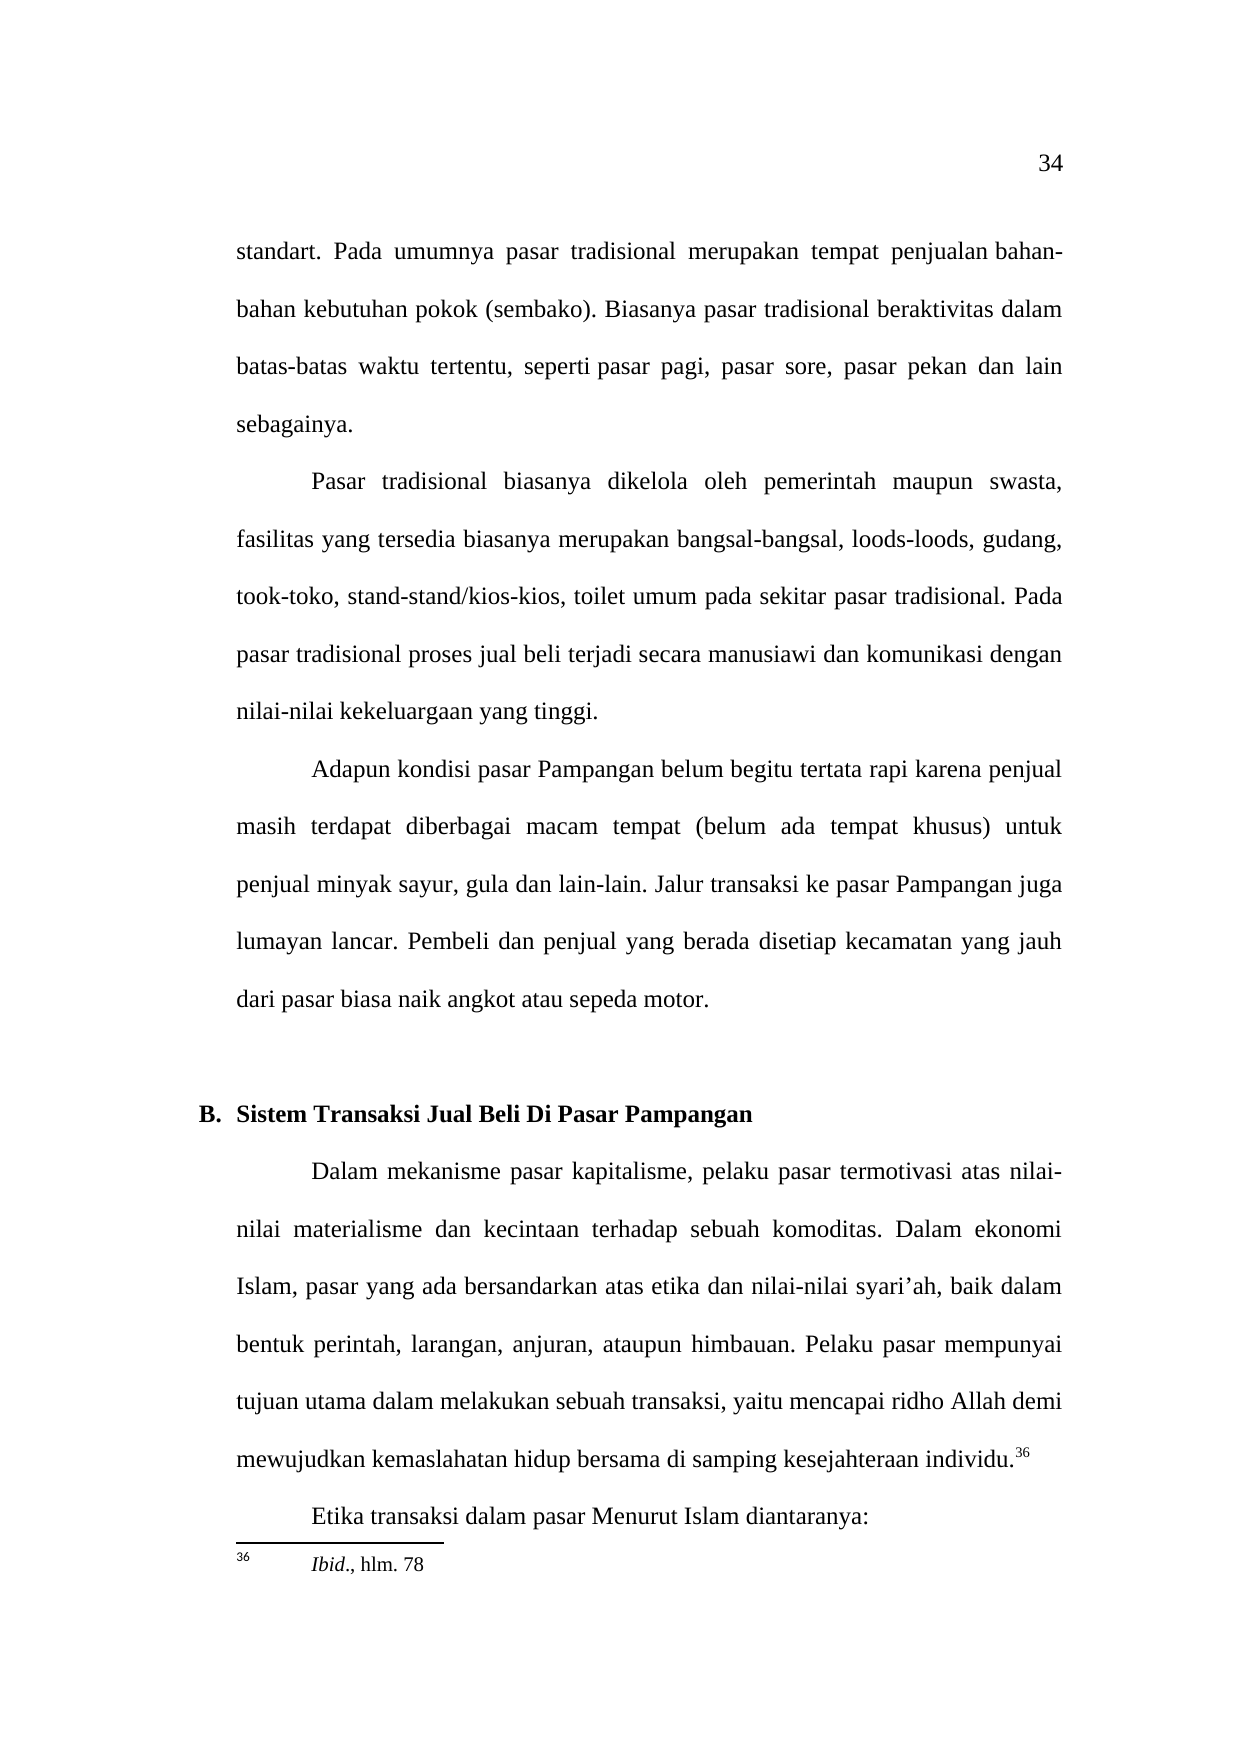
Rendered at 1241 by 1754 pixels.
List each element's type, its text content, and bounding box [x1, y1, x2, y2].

list Adapun kondisi pasar Pampangan belum begitu tertata rapi karena penjual masih terdapat diberbagai macam tempat (belum ada tempat khusus) untuk penjual minyak sayur, gula dan lain-lain. Jalur transaksi ke pasar Pampangan juga lumayan lancar. Pembeli dan penjual yang berada disetiap kecamatan yang jauh dari pasar biasa naik angkot atau sepeda motor. [236, 754, 1063, 1013]
text Pasar tradisional biasanya dikelola oleh pemerintah maupun swasta, fasilitas yang tersedia biasanya merupakan bangsal-bangsal, loods-loods, gudang, took-toko, stand-stand/kios-kios, toilet umum pada sekitar pasar tradisional. Pada pasar tradisional proses jual beli terjadi secara manusiawi dan komunikasi dengan nilai-nilai kekeluargaan yang tinggi. [236, 466, 1063, 725]
list Dalam mekanisme pasar kapitalisme, pelaku pasar termotivasi atas nilai-nilai materialisme dan kecintaan terhadap sebuah komoditas. Dalam ekonomi Islam, pasar yang ada bersandarkan atas etika dan nilai-nilai syari’ah, baik dalam bentuk perintah, larangan, anjuran, ataupun himbauan. Pelaku pasar mempunyai tujuan utama dalam melakukan sebuah transaksi, yaitu mencapai ridho Allah demi mewujudkan kemaslahatan hidup bersama di samping kesejahteraan individu. [236, 1156, 1063, 1473]
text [236, 236, 1063, 438]
list Sistem Transaksi Jual Beli Di Pasar Pampangan [199, 1099, 1063, 1128]
list Etika transaksi dalam pasar Menurut Islam diantaranya: [281, 1501, 1063, 1530]
